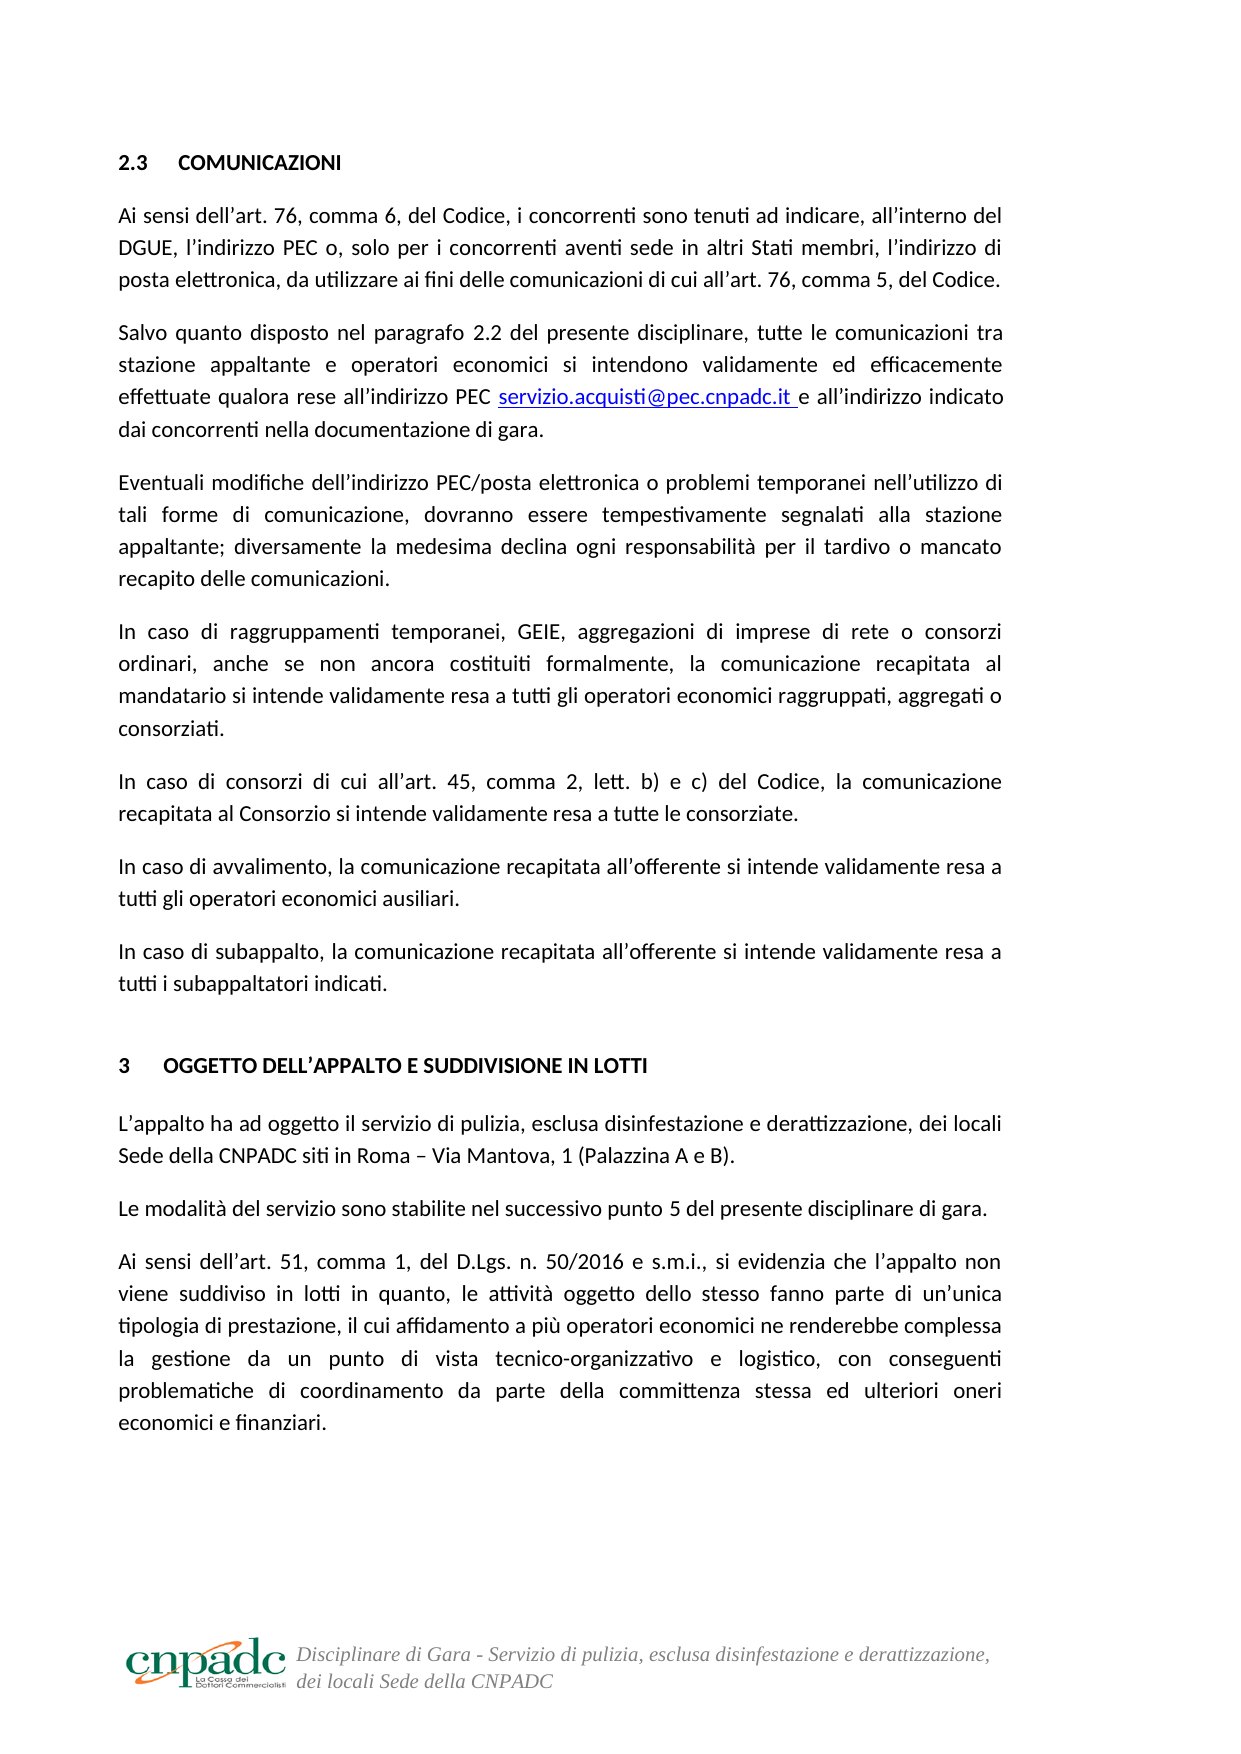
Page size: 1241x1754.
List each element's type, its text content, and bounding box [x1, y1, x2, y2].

text In caso di consorzi di cui all’art. 45, comma 2, lett. b) e c) del Codice, la comunicazione recapitata al Consorzio si intende validamente resa a tutte le consorziate. [118, 767, 1004, 827]
text Ai sensi dell’art. 76, comma 6, del Codice, i concorrenti sono tenuti ad indicare, all’interno del DGUE, l’indirizzo PEC o, solo per i concorrenti aventi sede in altri Stati membri, l’indirizzo di posta elettronica, da utilizzare ai fini delle comunicazioni di cui all’art. 76, comma 5, del Codice. [118, 201, 1004, 293]
text In caso di avvalimento, la comunicazione recapitata all’offerente si intende validamente resa a tutti gli operatori economici ausiliari. [118, 852, 1004, 912]
subtitle COMUNICAZIONI [118, 148, 1004, 176]
text Ai sensi dell’art. 51, comma 1, del D.Lgs. n. 50/2016 e s.m.i., si evidenzia che l’appalto non viene suddiviso in lotti in quanto, le attività oggetto dello stesso fanno parte di un’unica tipologia di prestazione, il cui affidamento a più operatori economici ne renderebbe complessa la gestione da un punto di vista tecnico-organizzativo e logistico, con conseguenti problematiche di coordinamento da parte della committenza stessa ed ulteriori oneri economici e finanziari. [118, 1247, 1004, 1436]
picture [118, 1632, 296, 1692]
text Le modalità del servizio sono stabilite nel successivo punto 5 del presente disciplinare di gara. [118, 1194, 1004, 1222]
text In caso di raggruppamenti temporanei, GEIE, aggregazioni di imprese di rete o consorzi ordinari, anche se non ancora costituiti formalmente, la comunicazione recapitata al mandatario si intende validamente resa a tutti gli operatori economici raggruppati, aggregati o consorziati. [118, 617, 1004, 742]
text L’appalto ha ad oggetto il servizio di pulizia, esclusa disinfestazione e derattizzazione, dei locali Sede della CNPADC siti in Roma – Via Mantova, 1 (Palazzina A e B). [118, 1109, 1004, 1169]
subtitle OGGETTO DELL’APPALTO E SUDDIVISIONE IN LOTTI [118, 1052, 1004, 1080]
text In caso di subappalto, la comunicazione recapitata all’offerente si intende validamente resa a tutti i subappaltatori indicati. [118, 937, 1004, 997]
text Salvo quanto disposto nel paragrafo 2.2 del presente disciplinare, tutte le comunicazioni tra stazione appaltante e operatori economici si intendono validamente ed efficacemente effettuate qualora rese all’indirizzo PEC servizio.acquisti@pec.cnpadc.it e all’indirizzo indicato dai concorrenti nella documentazione di gara. [118, 318, 1004, 443]
text Eventuali modifiche dell’indirizzo PEC/posta elettronica o problemi temporanei nell’utilizzo di tali forme di comunicazione, dovranno essere tempestivamente segnalati alla stazione appaltante; diversamente la medesima declina ogni responsabilità per il tardivo o mancato recapito delle comunicazioni. [118, 468, 1004, 592]
